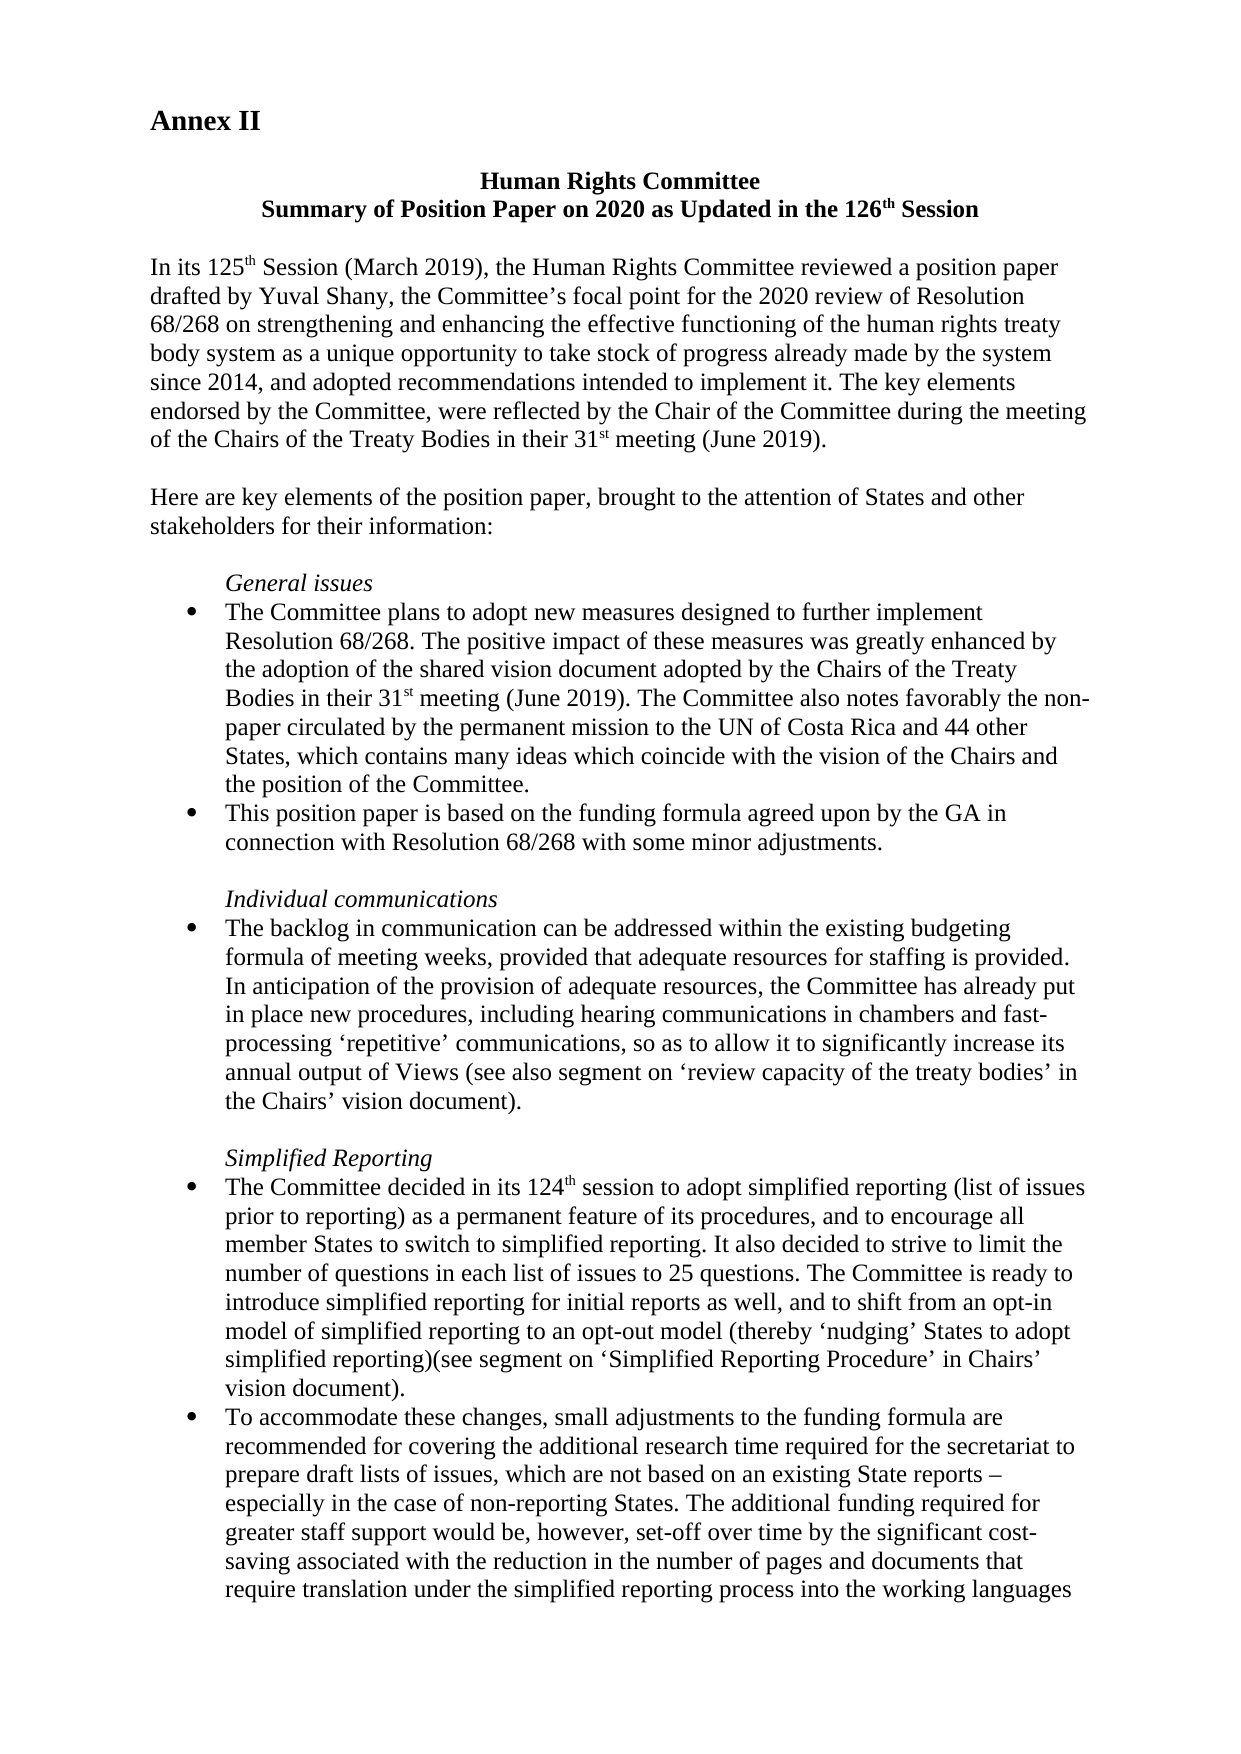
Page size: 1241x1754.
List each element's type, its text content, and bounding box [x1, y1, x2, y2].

text Human Rights Committee [150, 166, 1090, 194]
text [187, 1402, 1090, 1603]
text Summary of Position Paper on 2020 as Updated in the 126th Session [150, 194, 1090, 223]
text Here are key elements of the position paper, brought to the attention of States and other stakeholders for their information: [150, 482, 1090, 539]
text In its 125th Session (March 2019), the Human Rights Committee reviewed a position paper drafted by Yuval Shany, the Committee’s focal point for the 2020 review of Resolution 68/268 on strengthening and enhancing the effective functioning of the human rights treaty body system as a unique opportunity to take stock of progress already made by the system since 2014, and adopted recommendations intended to implement it. The key elements endorsed by the Committee, were reflected by the Chair of the Committee during the meeting of the Chairs of the Treaty Bodies in their 31st meeting (June 2019). [150, 252, 1090, 453]
text General issues [150, 568, 1090, 597]
text  This position paper is based on the funding formula agreed upon by the GA in connection with Resolution 68/268 with some minor adjustments. [187, 798, 1090, 856]
list Simplified Reporting [225, 1143, 1090, 1172]
list Individual communications [225, 884, 1090, 913]
text  The Committee decided in its 124th session to adopt simplified reporting (list of issues prior to reporting) as a permanent feature of its procedures, and to encourage all member States to switch to simplified reporting. It also decided to strive to limit the number of questions in each list of issues to 25 questions. The Committee is ready to introduce simplified reporting for initial reports as well, and to shift from an opt-in model of simplified reporting to an opt-out model (thereby ‘nudging’ States to adopt simplified reporting)(see segment on ‘Simplified Reporting Procedure’ in Chairs’ vision document). [187, 1172, 1090, 1402]
text Annex II [150, 103, 1090, 137]
text  The Committee plans to adopt new measures designed to further implement Resolution 68/268. The positive impact of these measures was greatly enhanced by the adoption of the shared vision document adopted by the Chairs of the Treaty Bodies in their 31st meeting (June 2019). The Committee also notes favorably the non-paper circulated by the permanent mission to the UN of Costa Rica and 44 other States, which contains many ideas which coincide with the vision of the Chairs and the position of the Committee. [187, 597, 1090, 798]
text  The backlog in communication can be addressed within the existing budgeting formula of meeting weeks, provided that adequate resources for staffing is provided. In anticipation of the provision of adequate resources, the Committee has already put in place new procedures, including hearing communications in chambers and fast-processing ‘repetitive’ communications, so as to allow it to significantly increase its annual output of Views (see also segment on ‘review capacity of the treaty bodies’ in the Chairs’ vision document). [187, 913, 1090, 1114]
